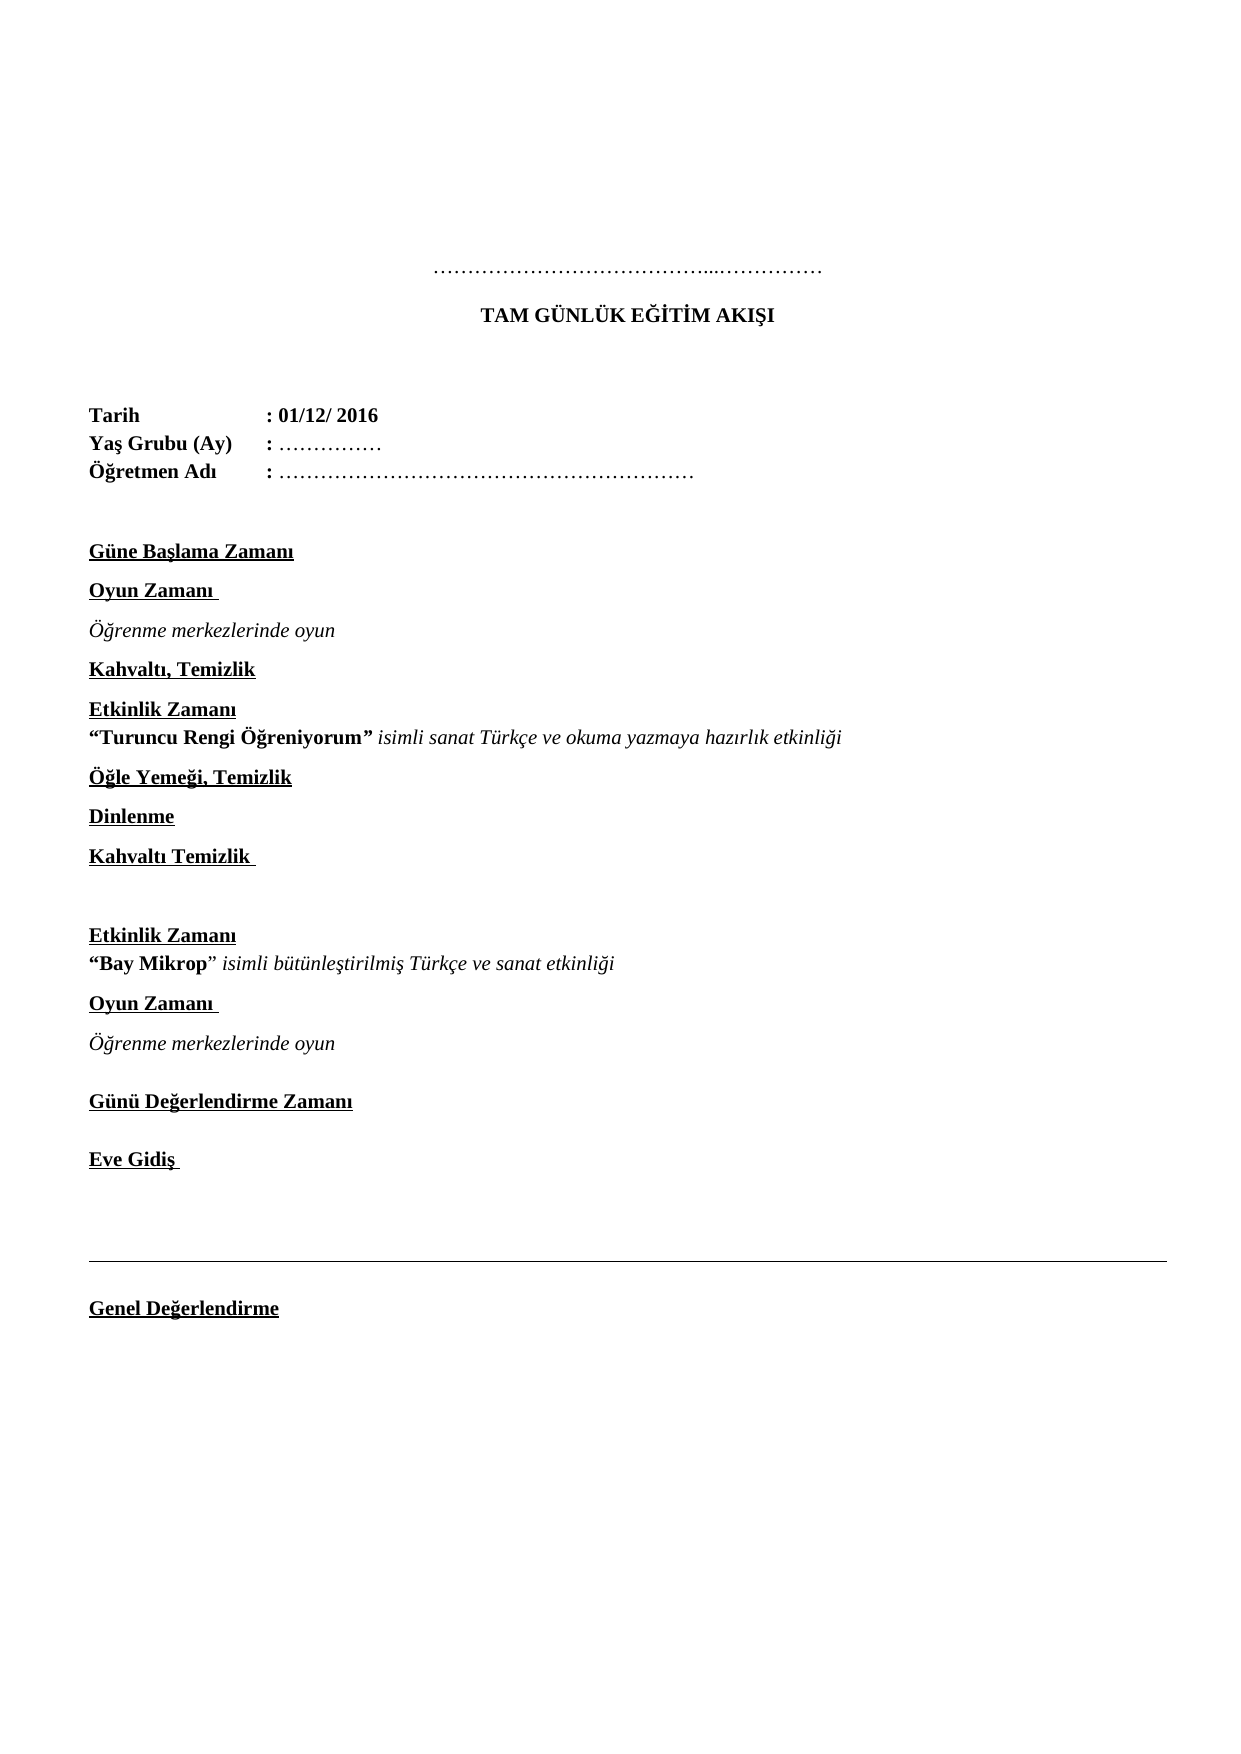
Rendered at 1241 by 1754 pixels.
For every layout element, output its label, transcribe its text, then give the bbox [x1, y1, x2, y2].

text Etkinlik Zamanı [89, 686, 1167, 721]
text Günü Değerlendirme Zamanı [89, 1088, 1167, 1113]
text “Bay Mikrop” isimli bütünleştirilmiş Türkçe ve sanat etkinliği [89, 951, 1167, 975]
text Öğretmen Adı : …………………………………………………… [89, 459, 1167, 483]
text Kahvaltı, Temizlik [89, 646, 1167, 681]
text Tarih : 01/12/ 2016 [89, 403, 1167, 427]
text TAM GÜNLÜK EĞİTİM AKIŞI [89, 302, 1167, 327]
text Oyun Zamanı [89, 979, 1167, 1015]
text Eve Gidiş [89, 1146, 1167, 1171]
text Öğle Yemeği, Temizlik [89, 753, 1167, 789]
text Öğrenme merkezlerinde oyun [89, 1019, 1167, 1054]
text …………………………………...…………… [89, 254, 1167, 278]
text Yaş Grubu (Ay) : …………… [89, 431, 1167, 455]
text “Turuncu Rengi Öğreniyorum” isimli sanat Türkçe ve okuma yazmaya hazırlık etkinliği [89, 725, 1167, 749]
text Güne Başlama Zamanı [89, 527, 1167, 563]
text Dinlenme [89, 793, 1167, 828]
text Öğrenme merkezlerinde oyun [89, 606, 1167, 642]
text Genel Değerlendirme [89, 1296, 1167, 1320]
text Oyun Zamanı [89, 567, 1167, 602]
text Etkinlik Zamanı [89, 912, 1167, 947]
text Kahvaltı Temizlik [89, 832, 1167, 868]
